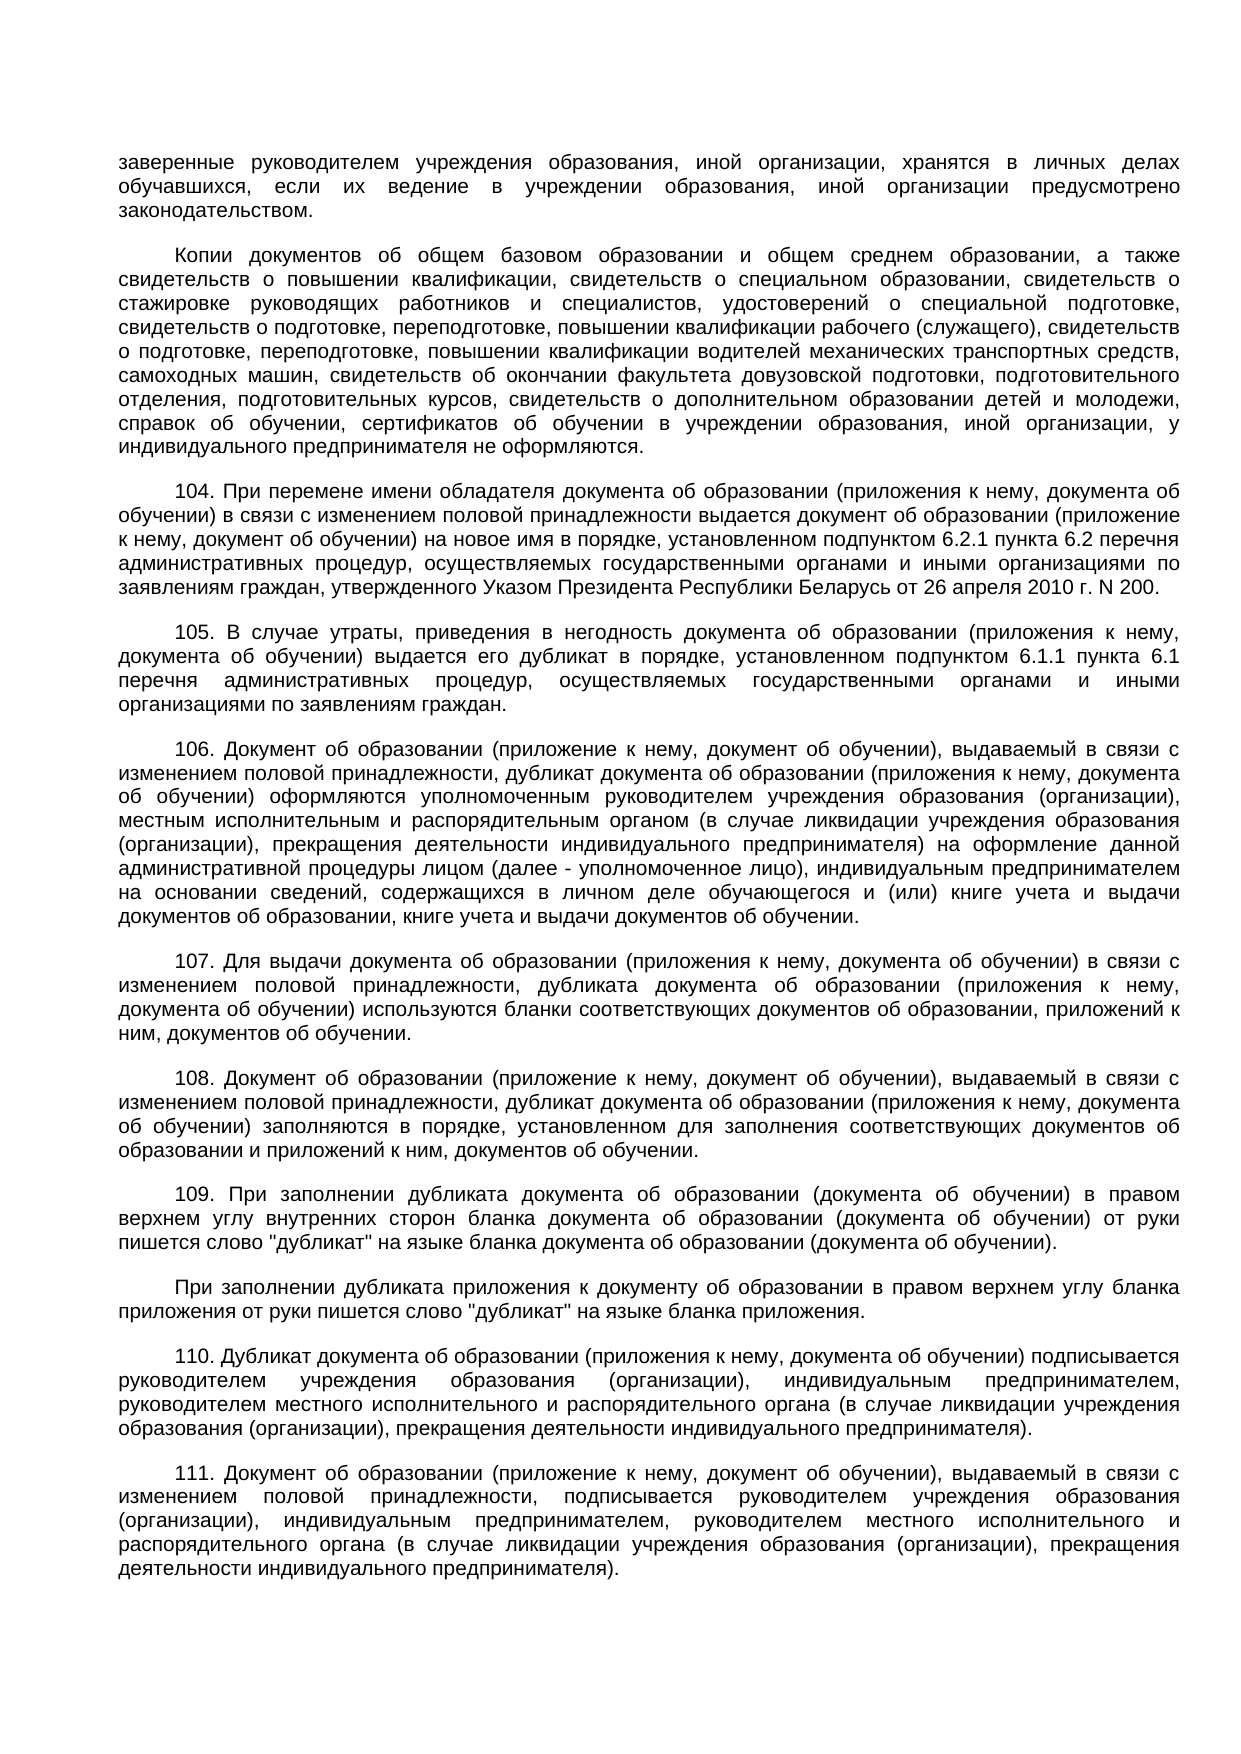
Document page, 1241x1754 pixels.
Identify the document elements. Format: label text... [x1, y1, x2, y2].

text Копии документов об общем базовом образовании и общем среднем образовании, а также свидетельств о повышении квалификации, свидетельств о специальном образовании, свидетельств о стажировке руководящих работников и специалистов, удостоверений о специальной подготовке, свидетельств о подготовке, переподготовке, повышении квалификации рабочего (служащего), свидетельств о подготовке, переподготовке, повышении квалификации водителей механических транспортных средств, самоходных машин, свидетельств об окончании факультета довузовской подготовки, подготовительного отделения, подготовительных курсов, свидетельств о дополнительном образовании детей и молодежи, справок об обучении, сертификатов об обучении в учреждении образования, иной организации, у индивидуального предпринимателя не оформляются. [118, 243, 1181, 458]
text 107. Для выдачи документа об образовании (приложения к нему, документа об обучении) в связи с изменением половой принадлежности, дубликата документа об образовании (приложения к нему, документа об обучении) используются бланки соответствующих документов об образовании, приложений к ним, документов об обучении. [118, 949, 1181, 1045]
text 109. При заполнении дубликата документа об образовании (документа об обучении) в правом верхнем углу внутренних сторон бланка документа об образовании (документа об обучении) от руки пишется слово "дубликат" на языке бланка документа об образовании (документа об обучении). [118, 1182, 1181, 1254]
text 111. Документ об образовании (приложение к нему, документ об обучении), выдаваемый в связи с изменением половой принадлежности, подписывается руководителем учреждения образования (организации), индивидуальным предпринимателем, руководителем местного исполнительного и распорядительного органа (в случае ликвидации учреждения образования (организации), прекращения деятельности индивидуального предпринимателя). [118, 1460, 1181, 1580]
text При заполнении дубликата приложения к документу об образовании в правом верхнем углу бланка приложения от руки пишется слово "дубликат" на языке бланка приложения. [118, 1275, 1181, 1323]
text 105. В случае утраты, приведения в негодность документа об образовании (приложения к нему, документа об обучении) выдается его дубликат в порядке, установленном подпунктом 6.1.1 пункта 6.1 перечня административных процедур, осуществляемых государственными органами и иными организациями по заявлениям граждан. [118, 620, 1181, 716]
text 108. Документ об образовании (приложение к нему, документ об обучении), выдаваемый в связи с изменением половой принадлежности, дубликат документа об образовании (приложения к нему, документа об обучении) заполняются в порядке, установленном для заполнения соответствующих документов об образовании и приложений к ним, документов об обучении. [118, 1066, 1181, 1161]
text 104. При перемене имени обладателя документа об образовании (приложения к нему, документа об обучении) в связи с изменением половой принадлежности выдается документ об образовании (приложение к нему, документ об обучении) на новое имя в порядке, установленном подпунктом 6.2.1 пункта 6.2 перечня административных процедур, осуществляемых государственными органами и иными организациями по заявлениям граждан, утвержденного Указом Президента Республики Беларусь от 26 апреля 2010 г. N 200. [118, 479, 1181, 599]
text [118, 150, 1181, 222]
text 106. Документ об образовании (приложение к нему, документ об обучении), выдаваемый в связи с изменением половой принадлежности, дубликат документа об образовании (приложения к нему, документа об обучении) оформляются уполномоченным руководителем учреждения образования (организации), местным исполнительным и распорядительным органом (в случае ликвидации учреждения образования (организации), прекращения деятельности индивидуального предпринимателя) на оформление данной административной процедуры лицом (далее - уполномоченное лицо), индивидуальным предпринимателем на основании сведений, содержащихся в личном деле обучающегося и (или) книге учета и выдачи документов об образовании, книге учета и выдачи документов об обучении. [118, 736, 1181, 928]
text 110. Дубликат документа об образовании (приложения к нему, документа об обучении) подписывается руководителем учреждения образования (организации), индивидуальным предпринимателем, руководителем местного исполнительного и распорядительного органа (в случае ликвидации учреждения образования (организации), прекращения деятельности индивидуального предпринимателя). [118, 1344, 1181, 1439]
